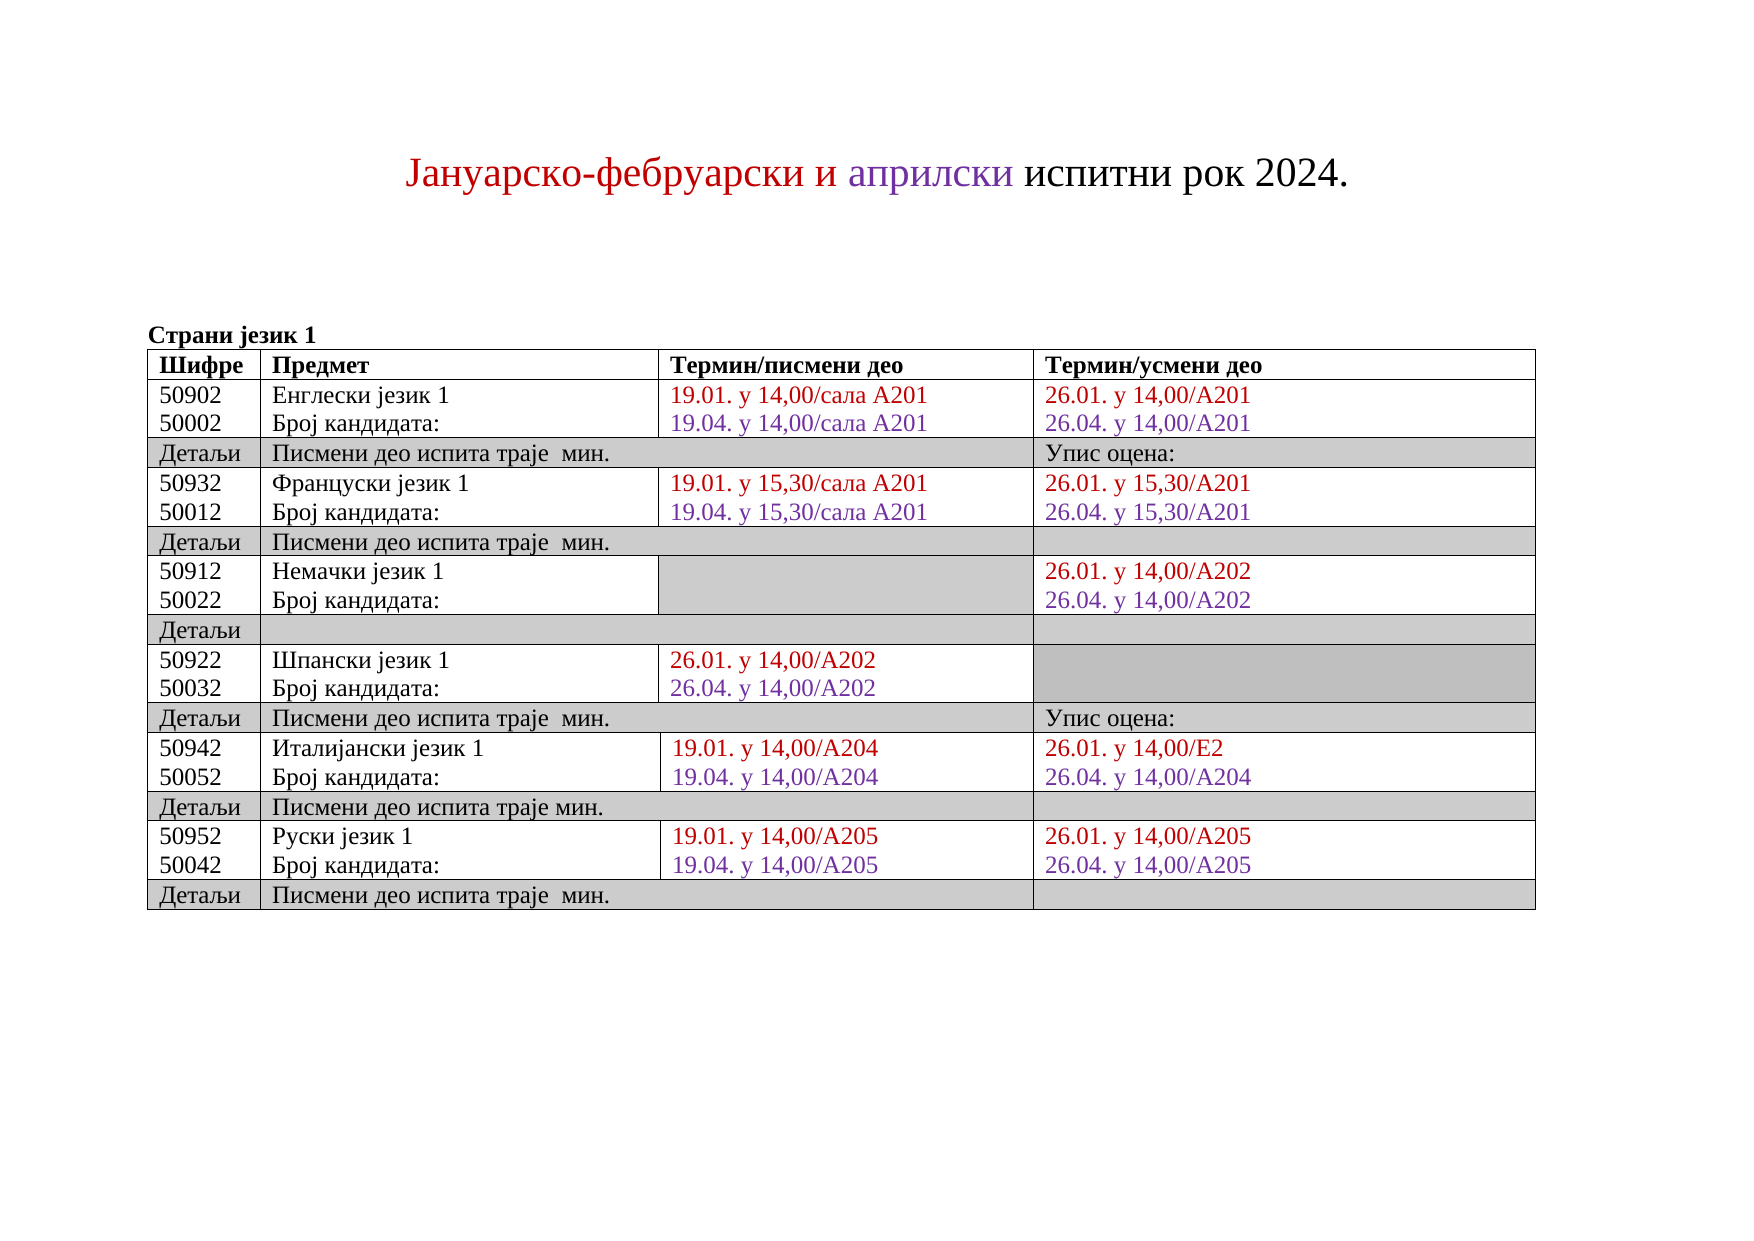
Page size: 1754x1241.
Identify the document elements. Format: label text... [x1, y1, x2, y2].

table_cell 50952 50042 [148, 821, 260, 879]
table_cell Писмени део испита траје мин. [261, 792, 1033, 820]
table_cell 26.01. у 15,30/А201 26.04. у 15,30/А201 [1034, 468, 1535, 526]
table_cell 50942 50052 [148, 733, 260, 791]
table_cell Шпански језик 1 Број кандидата: [261, 645, 658, 702]
table_cell [1034, 792, 1535, 820]
table_cell Италијански језик 1 Број кандидата: [261, 733, 660, 791]
table_cell 26.01. у 14,00/А201 26.04. у 14,00/А201 [1034, 380, 1535, 437]
table_cell [1034, 527, 1535, 555]
table_cell Писмени део испита траје мин. [261, 703, 1033, 732]
text Јануарско-фебруарски и априлски испитни рок 2024. [148, 148, 1606, 196]
table_cell Руски језик 1 Број кандидата: [261, 821, 660, 879]
table_cell 19.01. у 15,30/сала А201 19.04. у 15,30/сала А201 [659, 468, 1033, 526]
table_cell Детаљи [148, 703, 260, 732]
table_cell 19.01. у 14,00/сала А201 19.04. у 14,00/сала А201 [659, 380, 1033, 437]
table_cell Детаљи [148, 527, 260, 555]
table_cell Детаљи [148, 880, 260, 909]
table_cell Писмени део испита траје мин. [261, 527, 1033, 555]
table_cell Писмени део испита траје мин. [261, 880, 1033, 909]
table_cell Енглески језик 1 Број кандидата: [261, 380, 658, 437]
table_cell Писмени део испита траје мин. [261, 438, 1033, 467]
table_cell 26.01. у 14,00/А202 26.04. у 14,00/А202 [1034, 556, 1535, 614]
table_cell Упис оцена: [1034, 438, 1535, 467]
table_cell Упис оцена: [1034, 703, 1535, 732]
table_header Термин/усмени део [1034, 350, 1535, 379]
table_cell [261, 615, 1033, 644]
table_header Термин/писмени део [659, 350, 1033, 379]
table_cell Детаљи [148, 438, 260, 467]
table_cell 50902 50002 [148, 380, 260, 437]
text Страни језик 1 [148, 320, 1606, 349]
table_cell 50912 50022 [148, 556, 260, 614]
table_header Предмет [261, 350, 658, 379]
table_cell Детаљи [148, 792, 260, 820]
table_cell 26.01. у 14,00/А205 26.04. у 14,00/А205 [1034, 821, 1535, 879]
table_cell [1034, 615, 1535, 644]
table_cell Детаљи [148, 615, 260, 644]
table_cell 26.01. у 14,00/А202 26.04. у 14,00/А202 [659, 645, 1033, 702]
table_cell [1034, 880, 1535, 909]
table_cell 50932 50012 [148, 468, 260, 526]
table_cell Француски језик 1 Број кандидата: [261, 468, 658, 526]
table_cell 26.01. у 14,00/Е2 26.04. у 14,00/А204 [1034, 733, 1535, 791]
table_cell Немачки језик 1 Број кандидата: [261, 556, 658, 614]
table_header Шифре [148, 350, 260, 379]
table_cell [659, 556, 1033, 614]
table_cell 50922 50032 [148, 645, 260, 702]
table_cell 19.01. у 14,00/А205 19.04. у 14,00/А205 [661, 821, 1033, 879]
table_cell [1034, 645, 1535, 702]
table_cell 19.01. у 14,00/А204 19.04. у 14,00/А204 [661, 733, 1033, 791]
